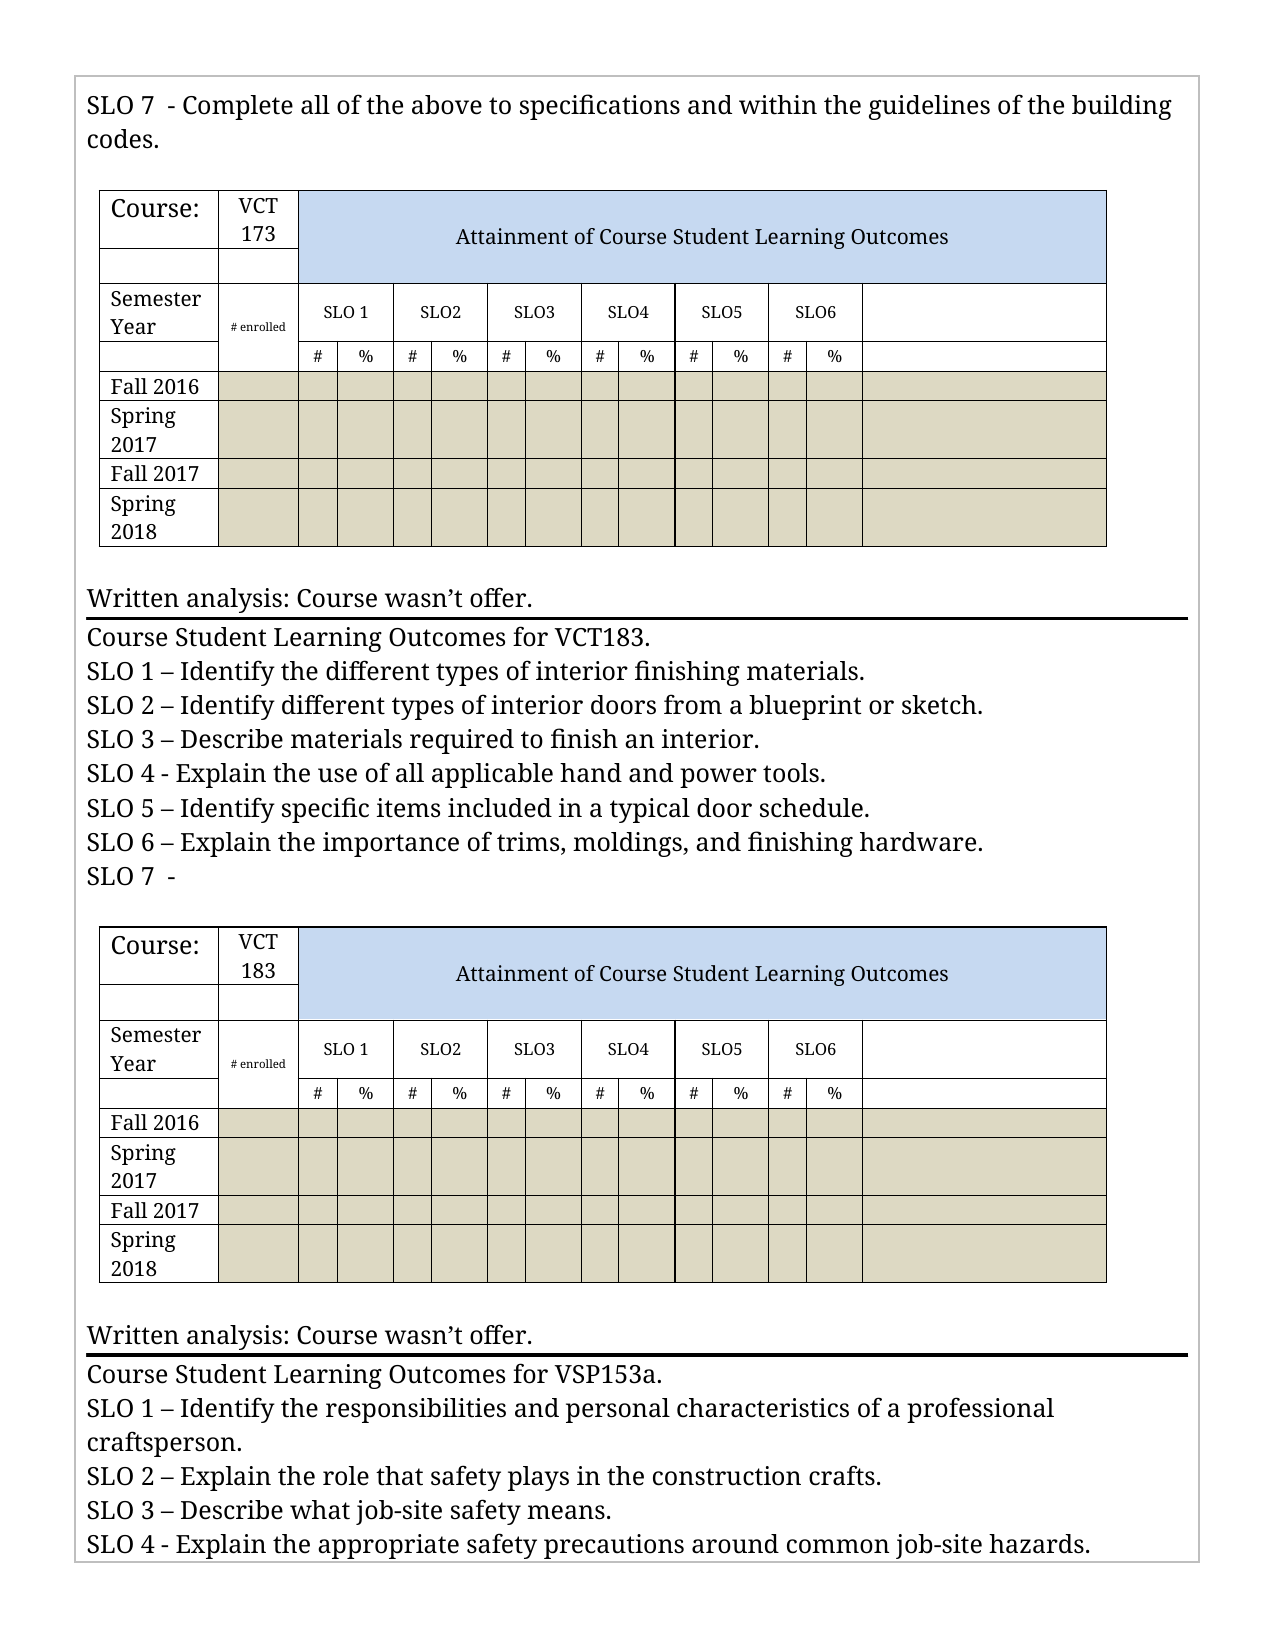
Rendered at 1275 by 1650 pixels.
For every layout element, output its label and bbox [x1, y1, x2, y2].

table_cell [76, 77, 1198, 1561]
